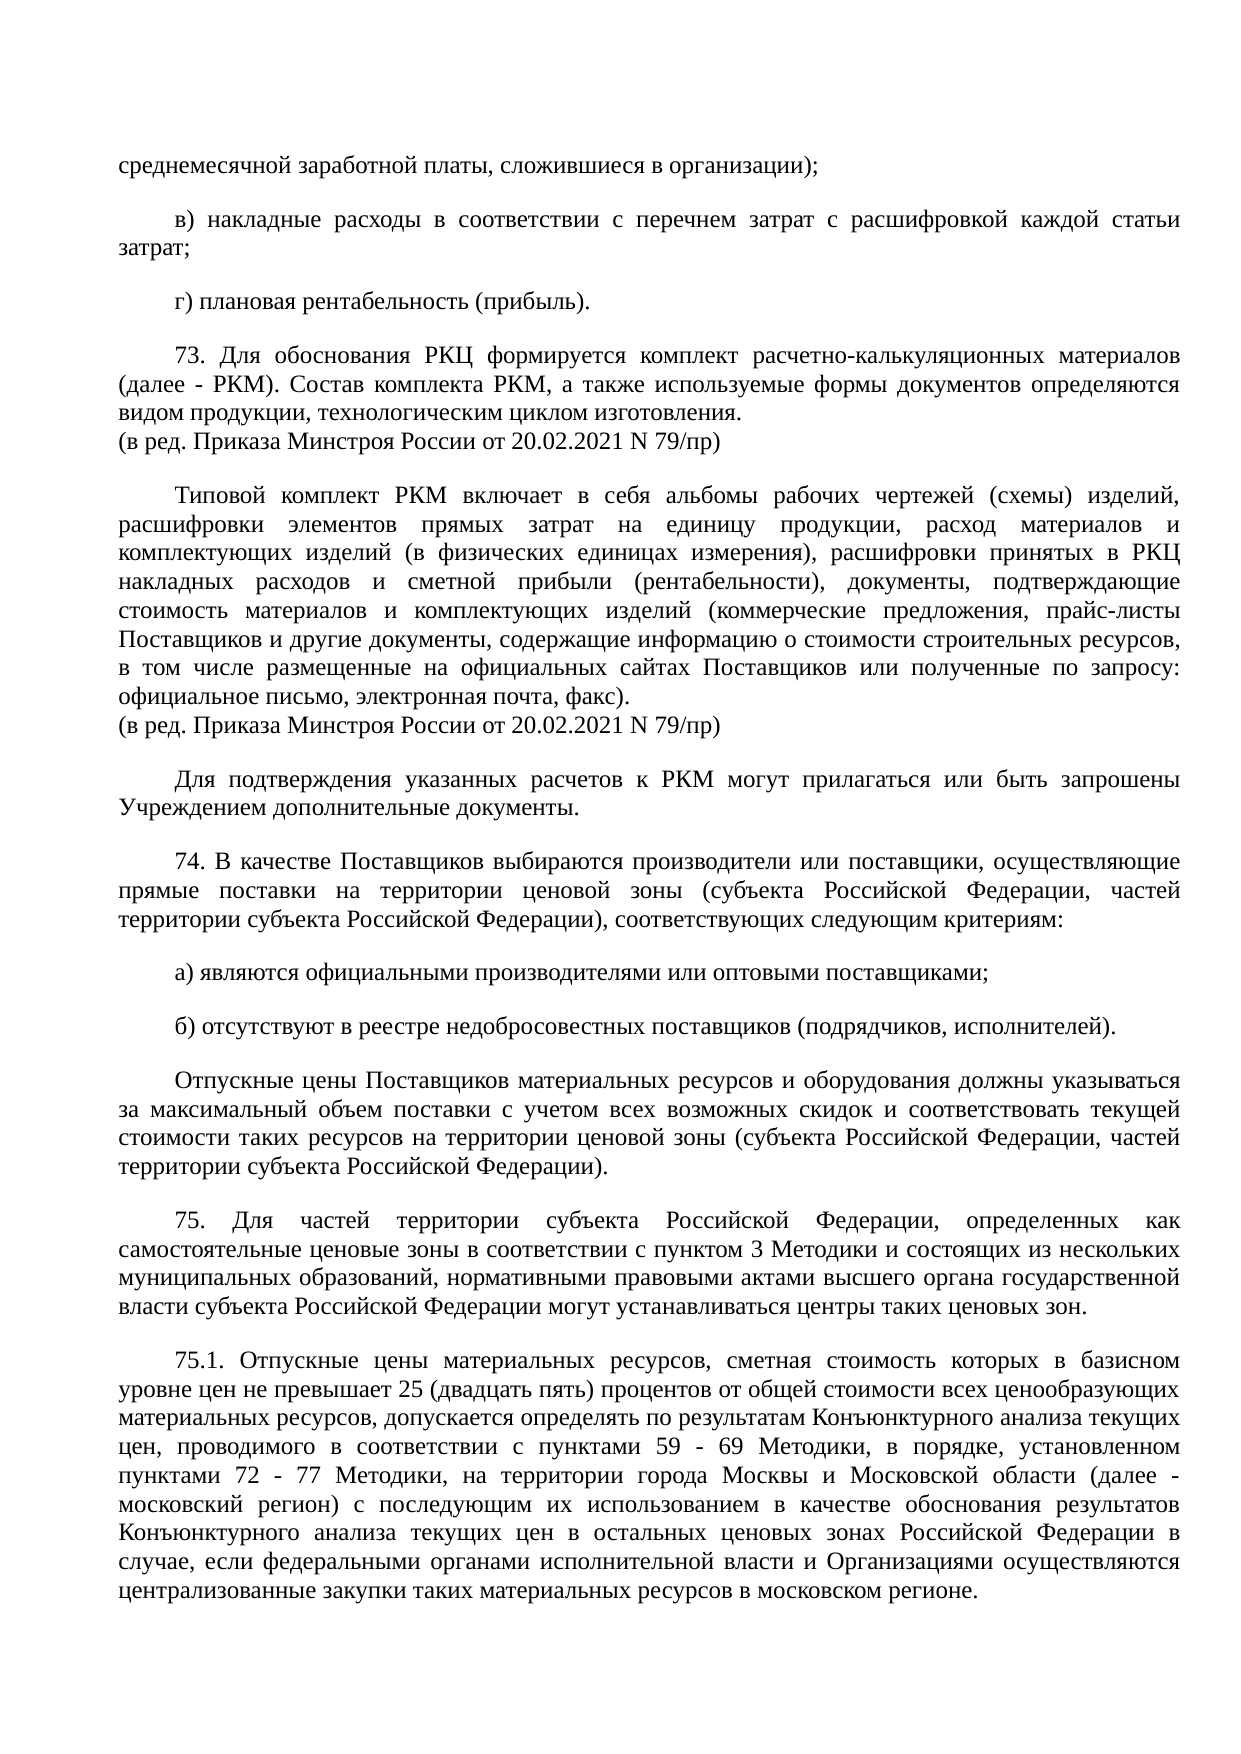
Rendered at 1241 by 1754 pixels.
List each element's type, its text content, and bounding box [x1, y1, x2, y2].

text 75. Для частей территории субъекта Российской Федерации, определенных как самостоятельные ценовые зоны в соответствии с пунктом 3 Методики и состоящих из нескольких муниципальных образований, нормативными правовыми актами высшего органа государственной власти субъекта Российской Федерации могут устанавливаться центры таких ценовых зон. [118, 1205, 1181, 1320]
text Для подтверждения указанных расчетов к РКМ могут прилагаться или быть запрошены Учреждением дополнительные документы. [118, 764, 1181, 821]
text Отпускные цены Поставщиков материальных ресурсов и оборудования должны указываться за максимальный объем поставки с учетом всех возможных скидок и соответствовать текущей стоимости таких ресурсов на территории ценовой зоны (субъекта Российской Федерации, частей территории субъекта Российской Федерации). [118, 1065, 1181, 1180]
text (в ред. Приказа Минстроя России от 20.02.2021 N 79/пр) [118, 426, 1181, 455]
text г) плановая рентабельность (прибыль). [118, 286, 1181, 315]
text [118, 150, 1181, 179]
text (в ред. Приказа Минстроя России от 20.02.2021 N 79/пр) [118, 710, 1181, 739]
text а) являются официальными производителями или оптовыми поставщиками; [118, 957, 1181, 986]
text 73. Для обоснования РКЦ формируется комплект расчетно-калькуляционных материалов (далее - РКМ). Состав комплекта РКМ, а также используемые формы документов определяются видом продукции, технологическим циклом изготовления. [118, 340, 1181, 426]
text б) отсутствуют в реестре недобросовестных поставщиков (подрядчиков, исполнителей). [118, 1011, 1181, 1040]
text 74. В качестве Поставщиков выбираются производители или поставщики, осуществляющие прямые поставки на территории ценовой зоны (субъекта Российской Федерации, частей территории субъекта Российской Федерации), соответствующих следующим критериям: [118, 846, 1181, 932]
text 75.1. Отпускные цены материальных ресурсов, сметная стоимость которых в базисном уровне цен не превышает 25 (двадцать пять) процентов от общей стоимости всех ценообразующих материальных ресурсов, допускается определять по результатам Конъюнктурного анализа текущих цен, проводимого в соответствии с пунктами 59 - 69 Методики, в порядке, установленном пунктами 72 - 77 Методики, на территории города Москвы и Московской области (далее - московский регион) с последующим их использованием в качестве обоснования результатов Конъюнктурного анализа текущих цен в остальных ценовых зонах Российской Федерации в случае, если федеральными органами исполнительной власти и Организациями осуществляются централизованные закупки таких материальных ресурсов в московском регионе. [118, 1345, 1181, 1604]
text в) накладные расходы в соответствии с перечнем затрат с расшифровкой каждой статьи затрат; [118, 204, 1181, 261]
text Типовой комплект РКМ включает в себя альбомы рабочих чертежей (схемы) изделий, расшифровки элементов прямых затрат на единицу продукции, расход материалов и комплектующих изделий (в физических единицах измерения), расшифровки принятых в РКЦ накладных расходов и сметной прибыли (рентабельности), документы, подтверждающие стоимость материалов и комплектующих изделий (коммерческие предложения, прайс-листы Поставщиков и другие документы, содержащие информацию о стоимости строительных ресурсов, в том числе размещенные на официальных сайтах Поставщиков или полученные по запросу: официальное письмо, электронная почта, факс). [118, 480, 1181, 710]
